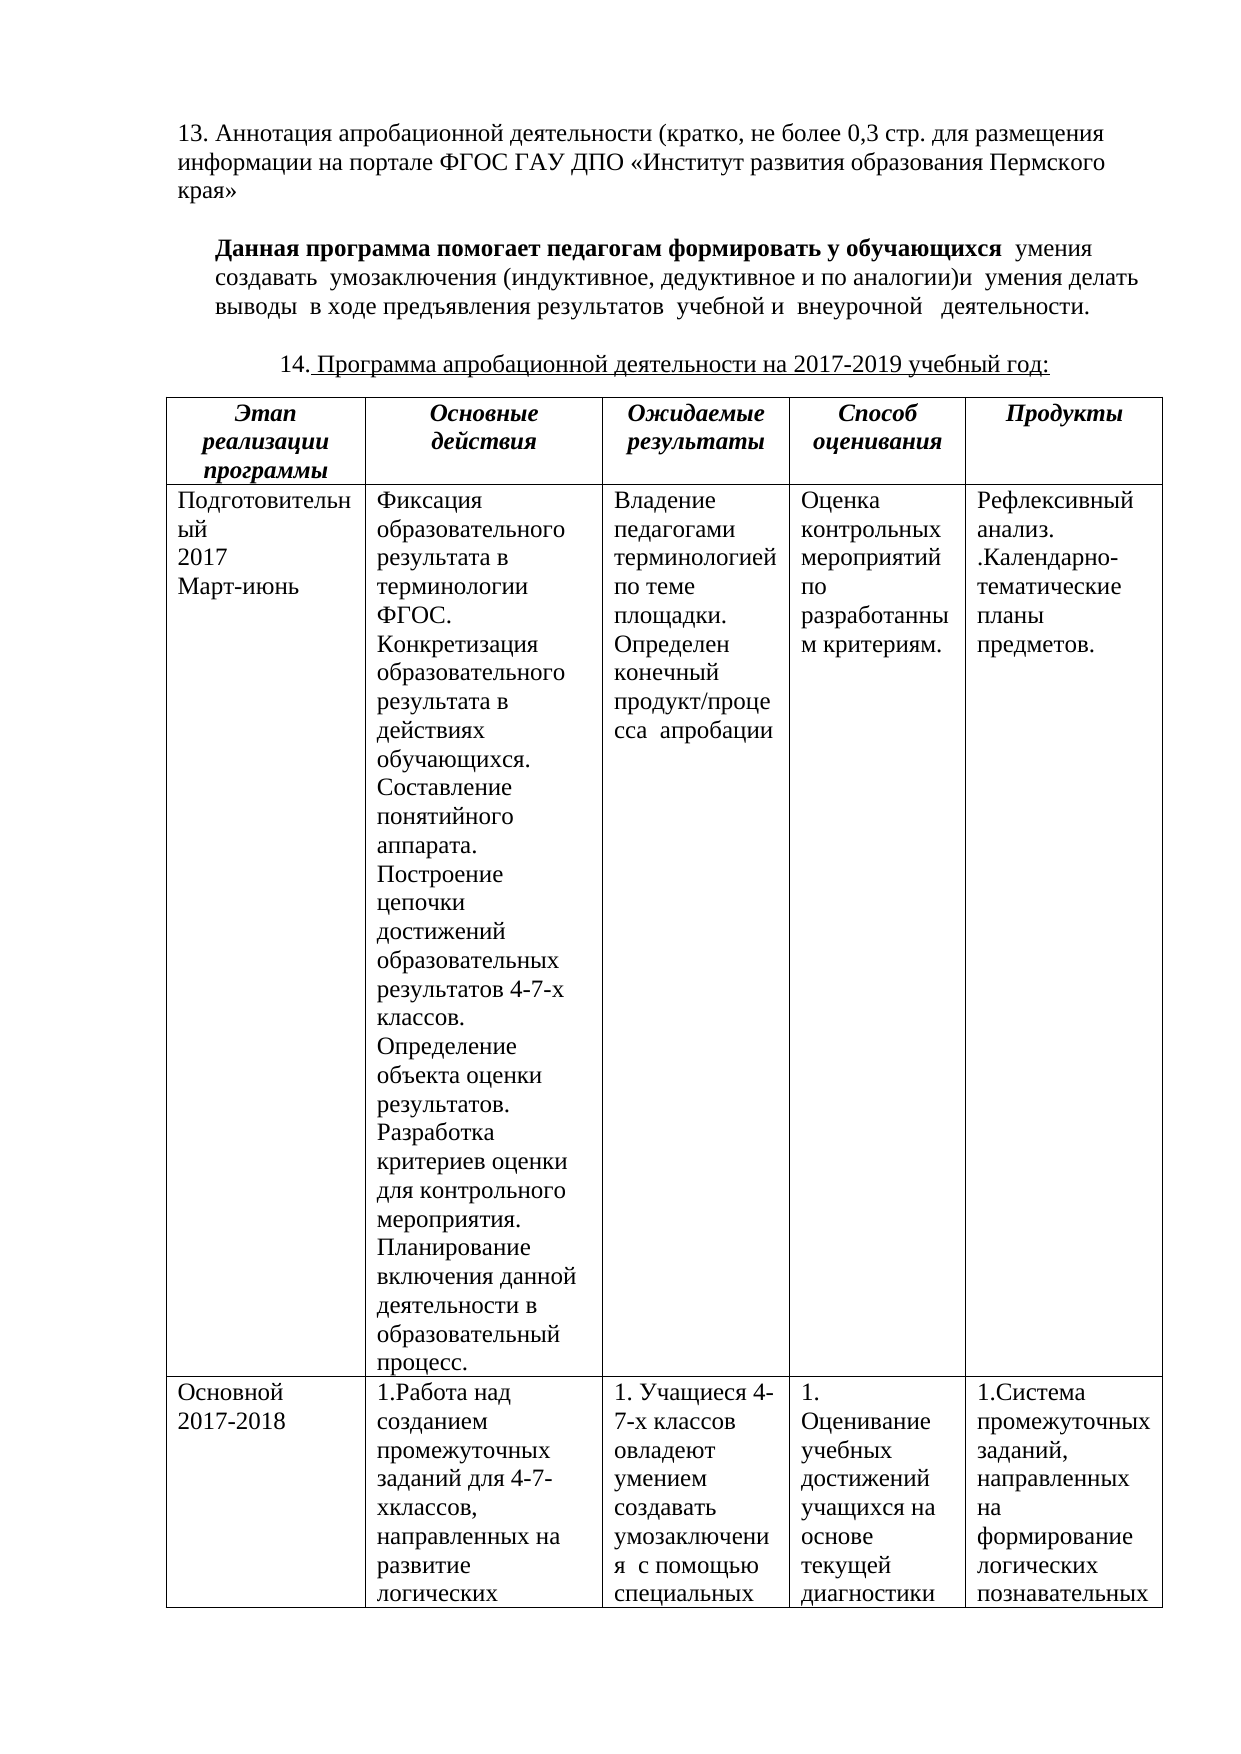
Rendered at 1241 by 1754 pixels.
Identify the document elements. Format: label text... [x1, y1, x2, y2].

table_header Способ оценивания [790, 398, 965, 484]
table_cell Подготовительный 2017 Март-июнь [167, 485, 365, 1376]
table_cell Фиксация образовательного результата в терминологии ФГОС. Конкретизация образовательного результата в действиях обучающихся. Составление понятийного аппарата. Построение цепочки достижений образовательных результатов 4-7-х классов. Определение объекта оценки результатов. Разработка критериев оценки для контрольного мероприятия. Планирование включения данной деятельности в образовательный процесс. [366, 485, 602, 1376]
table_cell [366, 1377, 602, 1607]
text 14. Программа апробационной деятельности на 2017-2019 учебный год: [177, 349, 1152, 378]
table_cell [966, 1377, 1162, 1607]
table_header Продукты [966, 398, 1162, 484]
table_cell Владение педагогами терминологией по теме площадки. Определен конечный продукт/процесса апробации [603, 485, 789, 1376]
table_cell Рефлексивный анализ. .Календарно-тематические планы предметов. [966, 485, 1162, 1376]
text Данная программа помогает педагогам формировать у обучающихся умения создавать умозаключения (индуктивное, дедуктивное и по аналогии)и умения делать выводы в ходе предъявления результатов учебной и внеурочной деятельности. [215, 233, 1152, 320]
table_cell Оценка контрольных мероприятий по разработанным критериям. [790, 485, 965, 1376]
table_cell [603, 1377, 789, 1607]
table_cell Основной 2017-2018 [167, 1377, 365, 1607]
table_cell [790, 1377, 965, 1607]
table_header Этап реализации программы [167, 398, 365, 484]
text 13. Аннотация апробационной деятельности (кратко, не более 0,3 стр. для размещения информации на портале ФГОС ГАУ ДПО «Институт развития образования Пермского края» [177, 118, 1152, 204]
table_header Основные действия [366, 398, 602, 484]
table_header Ожидаемые результаты [603, 398, 789, 484]
